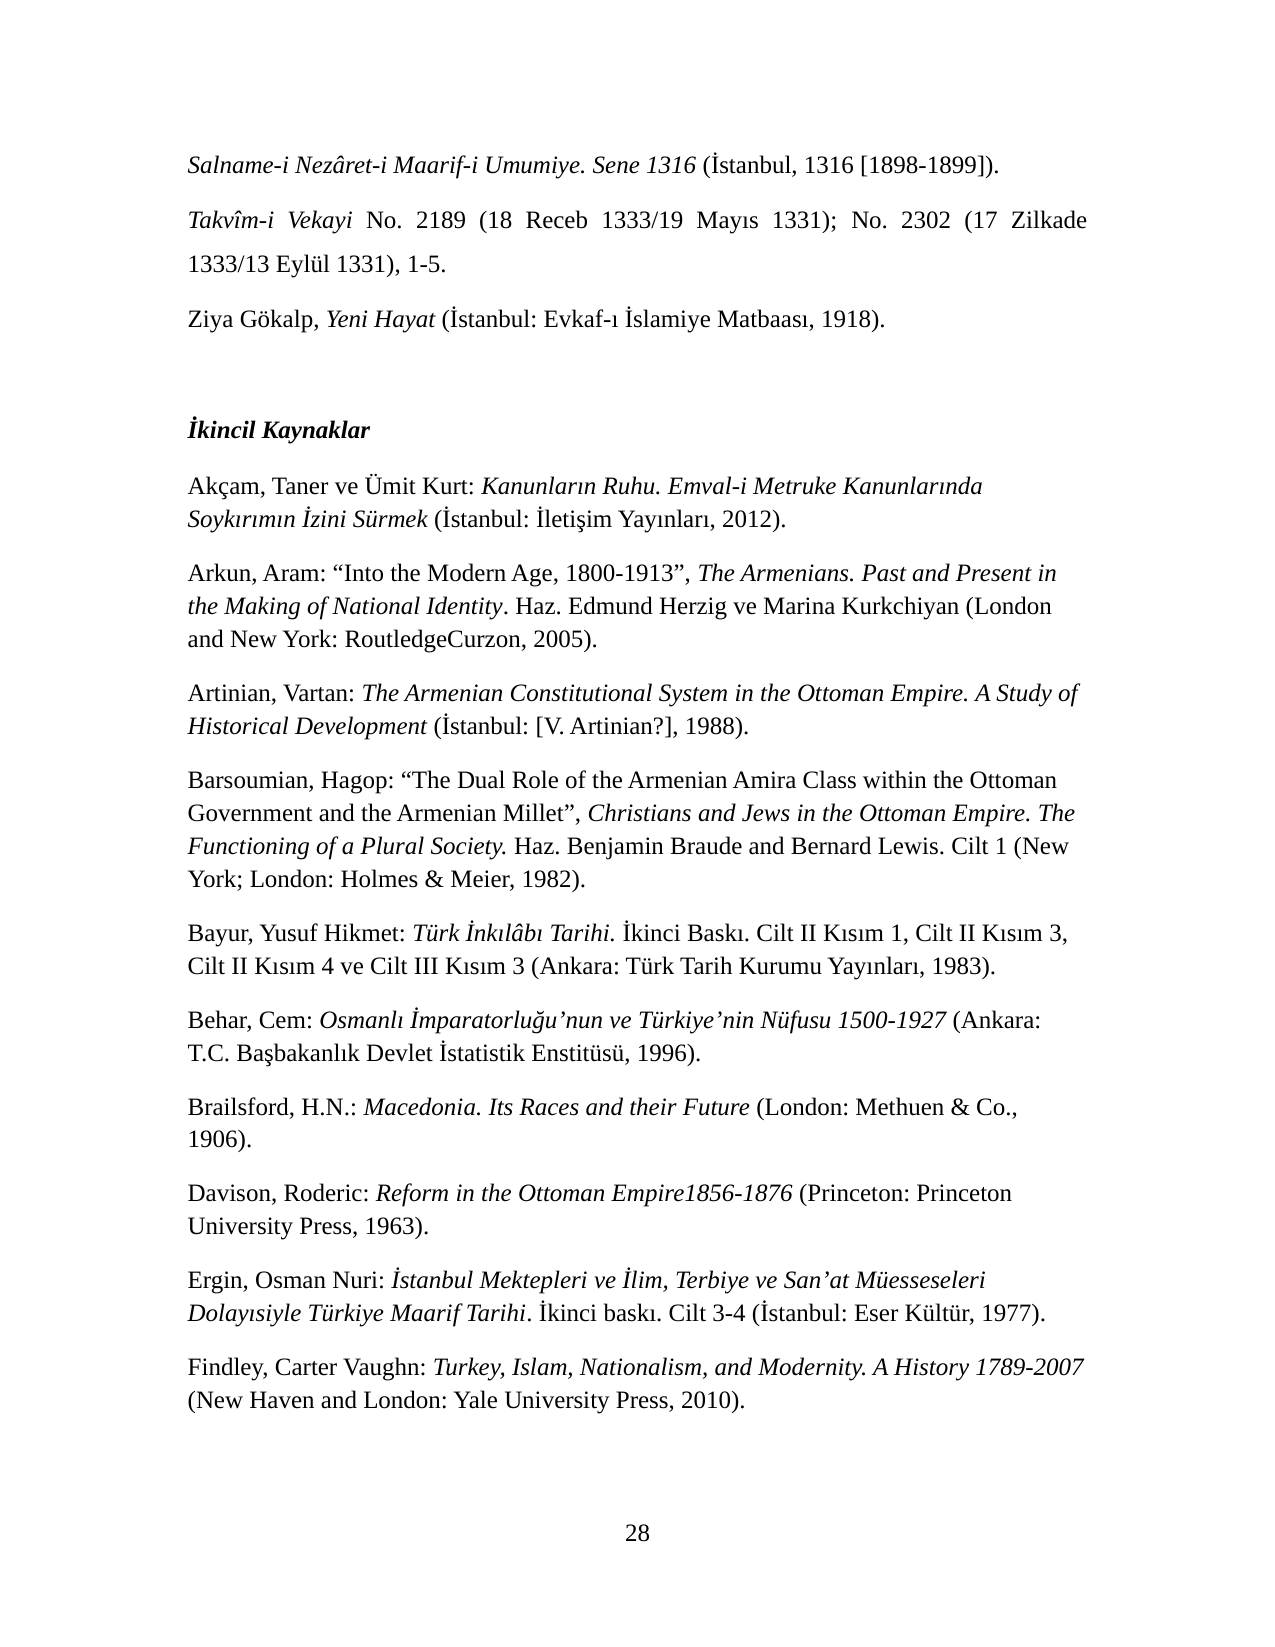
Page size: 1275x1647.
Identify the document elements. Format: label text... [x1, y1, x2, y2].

text Ergin, Osman Nuri: İstanbul Mektepleri ve İlim, Terbiye ve San’at Müesseseleri Dolayısiyle Türkiye Maarif Tarihi. İkinci baskı. Cilt 3-4 (İstanbul: Eser Kültür, 1977). [187, 1265, 1087, 1327]
text Takvîm-i Vekayi No. 2189 (18 Receb 1333/19 Mayıs 1331); No. 2302 (17 Zilkade 1333/13 Eylül 1331), 1-5. [187, 206, 1087, 277]
text Findley, Carter Vaughn: Turkey, Islam, Nationalism, and Modernity. A History 1789-2007 (New Haven and London: Yale University Press, 2010). [187, 1352, 1087, 1414]
text Brailsford, H.N.: . Its Races and their Future (London: Methuen & Co., 1906). [187, 1092, 1087, 1153]
text Artinian, Vartan: The Armenian Constitutional System in the Ottoman Empire. A Study of Historical Development (İstanbul: [V. Artinian?], 1988). [187, 678, 1087, 740]
text Davison, Roderic: Reform in the Ottoman Empire1856-1876 (Princeton: Princeton University Press, 1963). [187, 1178, 1087, 1240]
text Akçam, Taner ve Ümit Kurt: Kanunların Ruhu. Emval-i Metruke Kanunlarında Soykırımın İzini Sürmek (İstanbul: İletişim Yayınları, 2012). [187, 471, 1087, 533]
text Arkun, Aram: “Into the Modern Age, 1800-1913”, The Armenians. Past and Present in the Making of National Identity. Haz. Edmund Herzig ve Marina Kurkchiyan ( and : RoutledgeCurzon, 2005). [187, 558, 1087, 653]
text Behar, Cem: Osmanlı İmparatorluğu’nun ve Türkiye’nin Nüfusu 1500-1927 (Ankara: T.C. Başbakanlık Devlet İstatistik Enstitüsü, 1996). [187, 1005, 1087, 1066]
text Ziya Gökalp, Yeni Hayat (İstanbul: Evkaf-ı İslamiye Matbaası, 1918). [187, 304, 1087, 333]
text İkincil Kaynaklar [187, 416, 1087, 444]
text Salname-i Nezâret-i Maarif-i Umumiye. Sene 1316 (İstanbul, 1316 [1898-1899]). [187, 150, 1087, 179]
text Bayur, Yusuf Hikmet: Türk İnkılâbı Tarihi. İkinci Baskı. Cilt II Kısım 1, Cilt II Kısım 3, Cilt II Kısım 4 ve Cilt III Kısım 3 (Ankara: Türk Tarih Kurumu Yayınları, 1983). [187, 918, 1087, 979]
text Barsoumian, Hagop: “The Dual Role of the Armenian Amira Class within the Ottoman Government and the Armenian Millet”, Christians and Jews in the . The Functioning of a Plural Society. Haz. Benjamin Braude and Bernard Lewis. Cilt 1 (New York; London: Holmes & Meier, 1982). [187, 765, 1087, 893]
